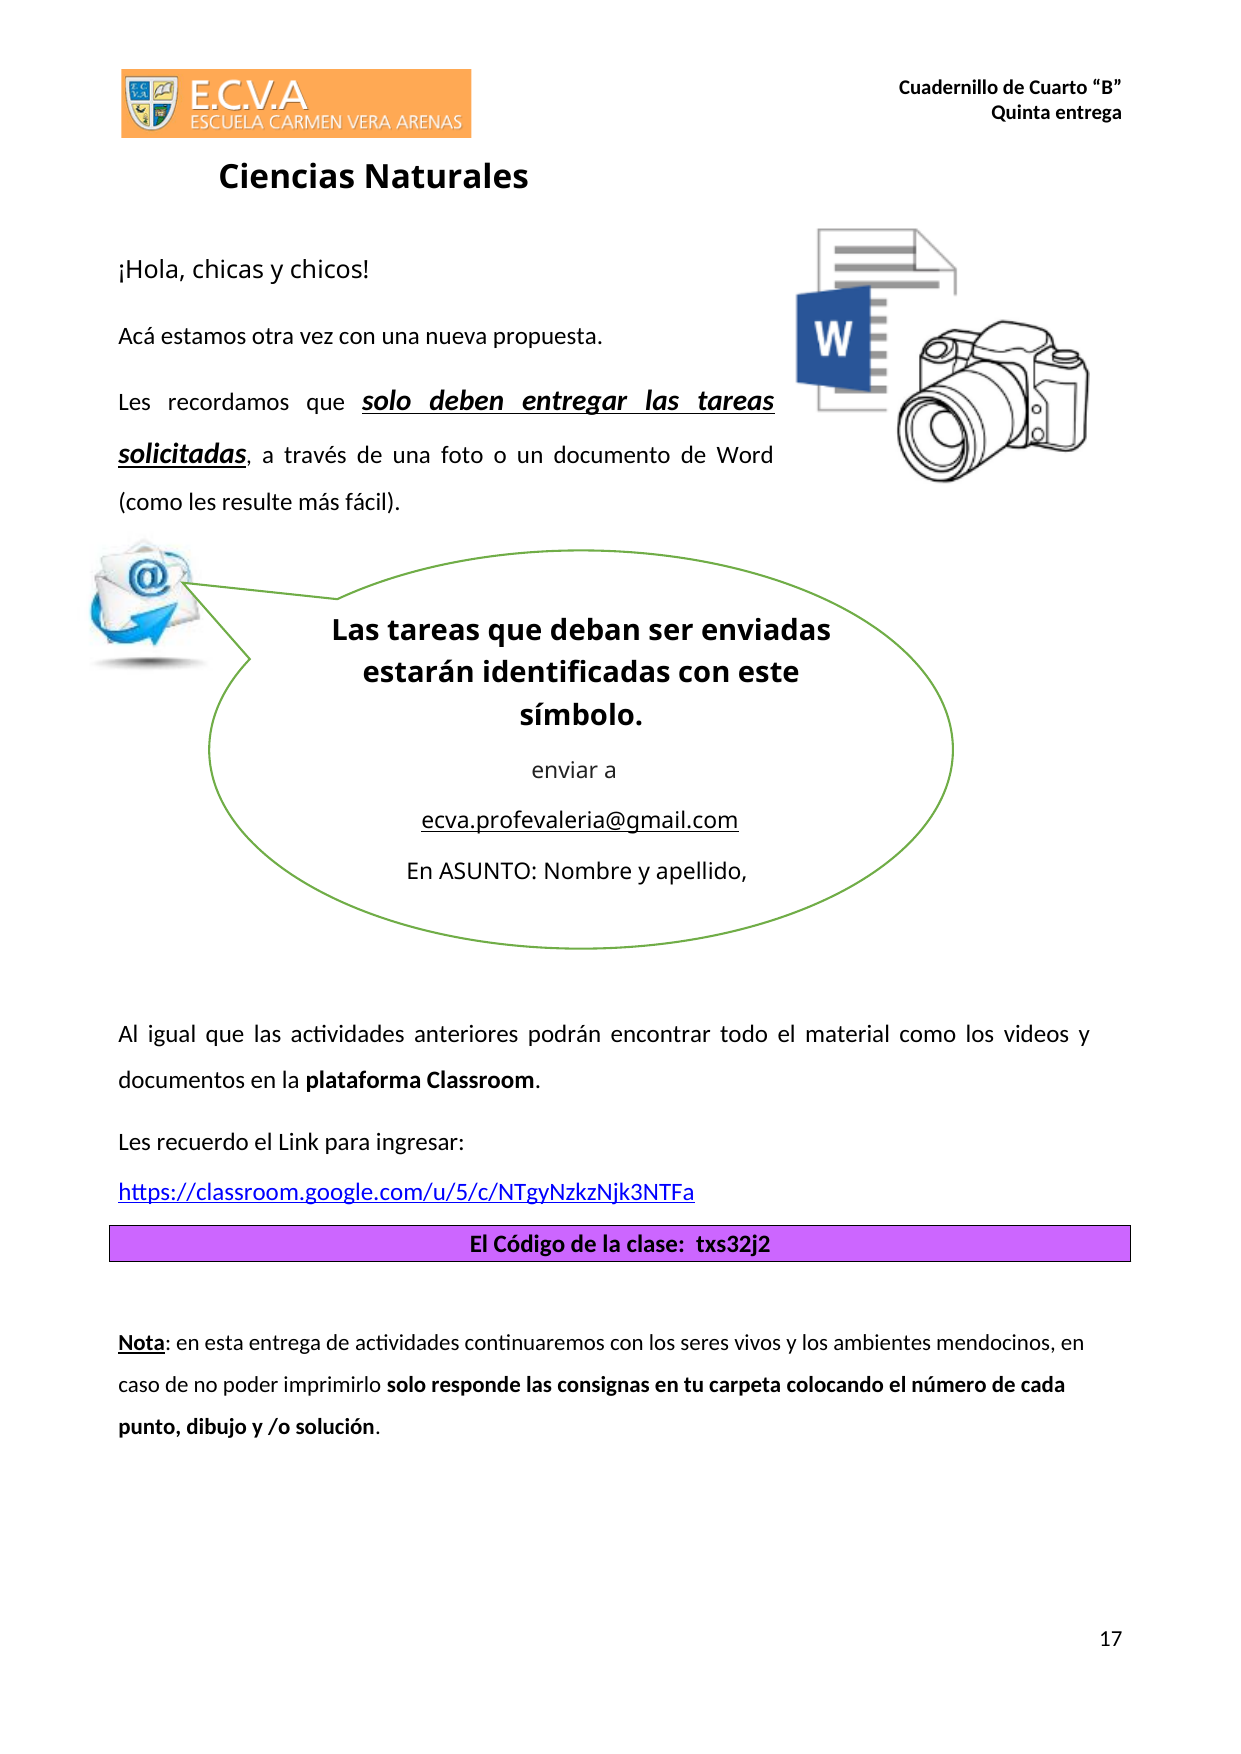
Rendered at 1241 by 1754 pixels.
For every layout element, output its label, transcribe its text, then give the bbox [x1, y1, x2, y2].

picture [121, 69, 472, 138]
text Al igual que las actividades anteriores podrán encontrar todo el material como los videos y documentos en la plataforma Classroom. [118, 1018, 1093, 1094]
text Les recordamos que solo deben entregar las tareas solicitadas, a través de una foto o un documento de Word (como les resulte más fácil). [118, 382, 1093, 517]
text Ciencias Naturales [118, 153, 1122, 198]
text https://classroom.google.com/u/5/c/NTgyNzkzNjk3NTFa [118, 1176, 1122, 1206]
picture [66, 520, 227, 678]
text Acá estamos otra vez con una nueva propuesta. [118, 320, 793, 350]
text Nota: en esta entrega de actividades continuaremos con los seres vivos y los ambientes mendocinos, en caso de no poder imprimirlo solo responde las consignas en tu carpeta colocando el número de cada punto, dibujo y /o solución. [118, 1328, 1122, 1440]
text Les recuerdo el Link para ingresar: [118, 1126, 1122, 1157]
picture [793, 222, 1090, 488]
text El Código de la clase: txs32j2 [110, 1226, 1130, 1261]
text ¡Hola, chicas y chicos! [118, 252, 793, 286]
